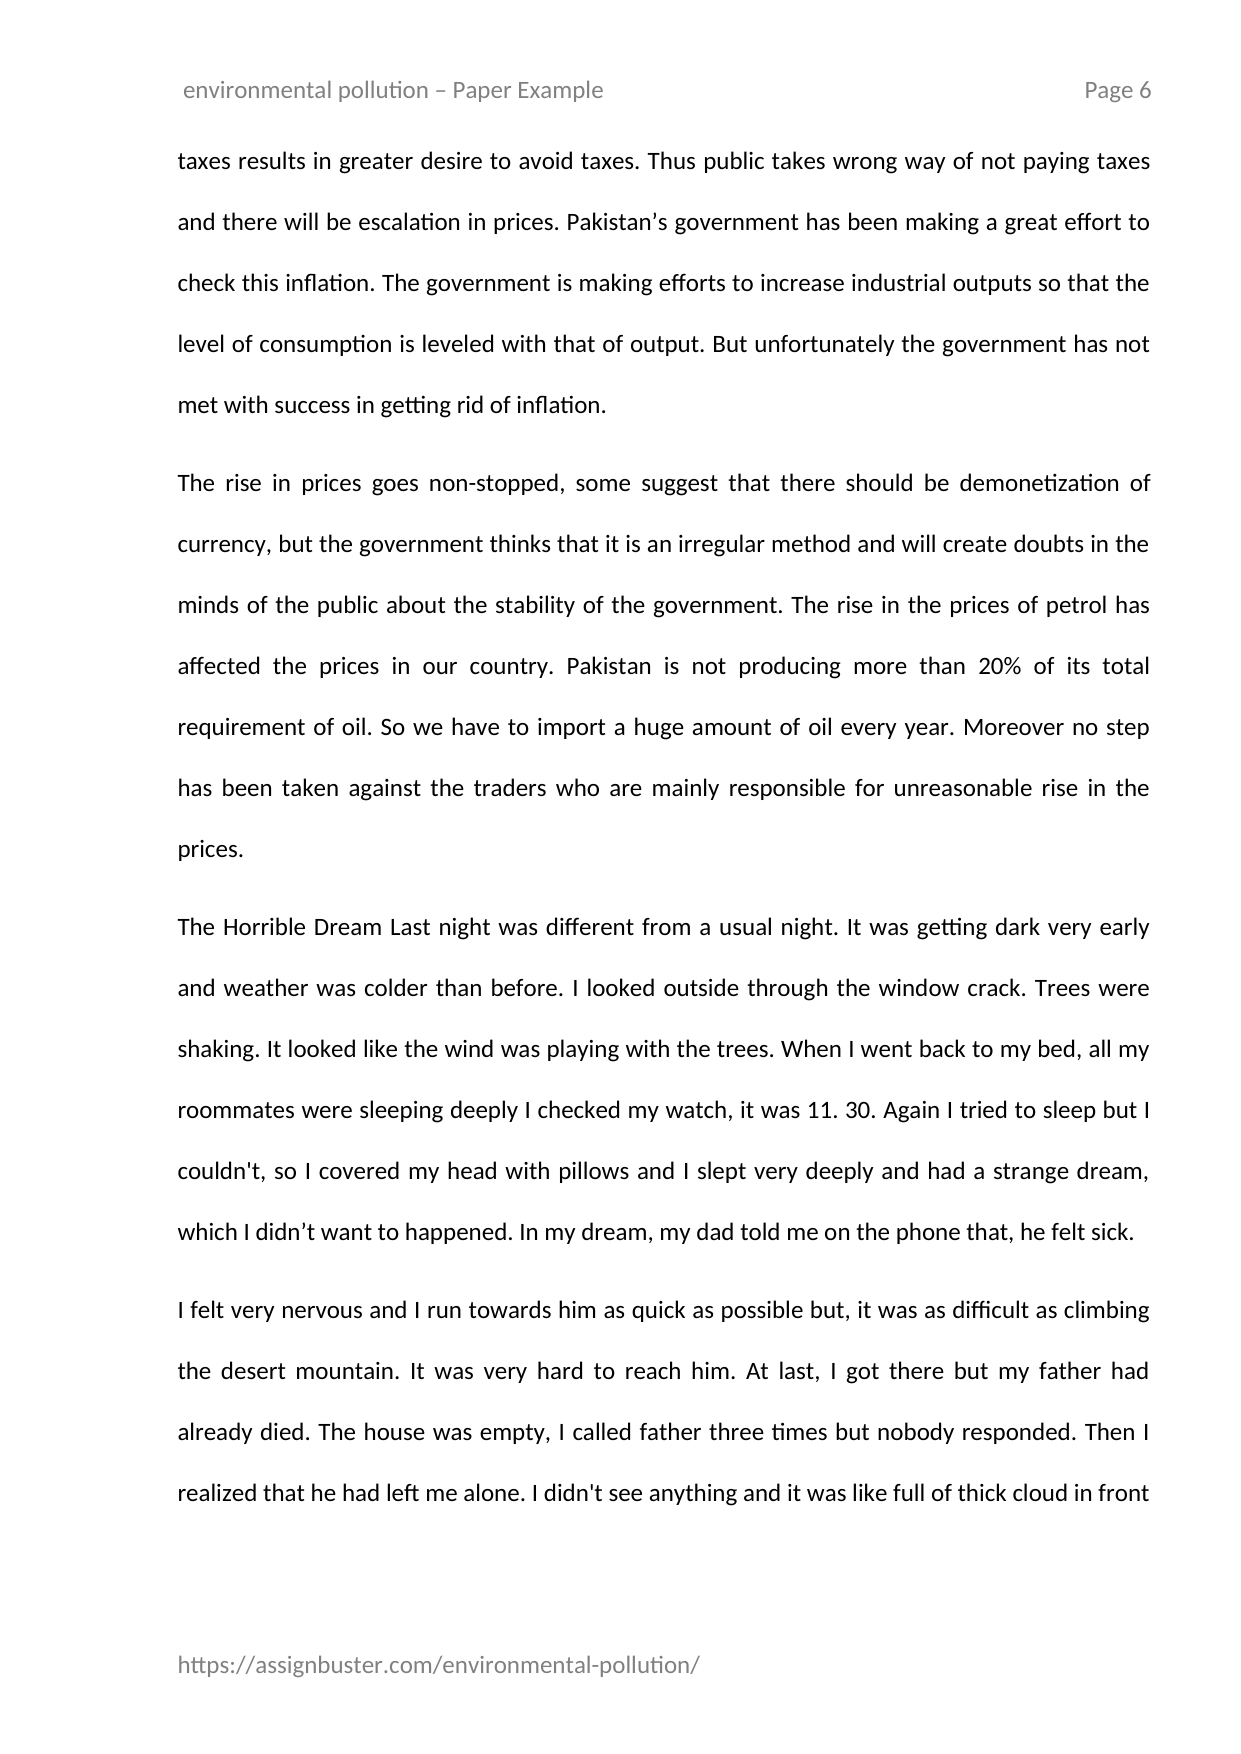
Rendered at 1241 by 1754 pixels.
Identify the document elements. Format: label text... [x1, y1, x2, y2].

text The rise in prices goes non-stopped, some suggest that there should be demonetization of currency, but the government thinks that it is an irregular method and will create doubts in the minds of the public about the stability of the government. The rise in the prices of petrol has affected the prices in our country. Pakistan is not producing more than 20% of its total requirement of oil. So we have to import a huge amount of oil every year. Moreover no step has been taken against the traders who are mainly responsible for unreasonable rise in the prices. [177, 467, 1152, 864]
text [177, 1294, 1152, 1507]
text The Horrible Dream Last night was different from a usual night. It was getting dark very early and weather was colder than before. I looked outside through the window crack. Trees were shaking. It looked like the wind was playing with the trees. When I went back to my bed, all my roommates were sleeping deeply I checked my watch, it was 11. 30. Again I tried to sleep but I couldn't, so I covered my head with pillows and I slept very deeply and had a strange dream, which I didn’t want to happened. In my dream, my dad told me on the phone that, he felt sick. [177, 911, 1152, 1247]
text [177, 145, 1152, 420]
